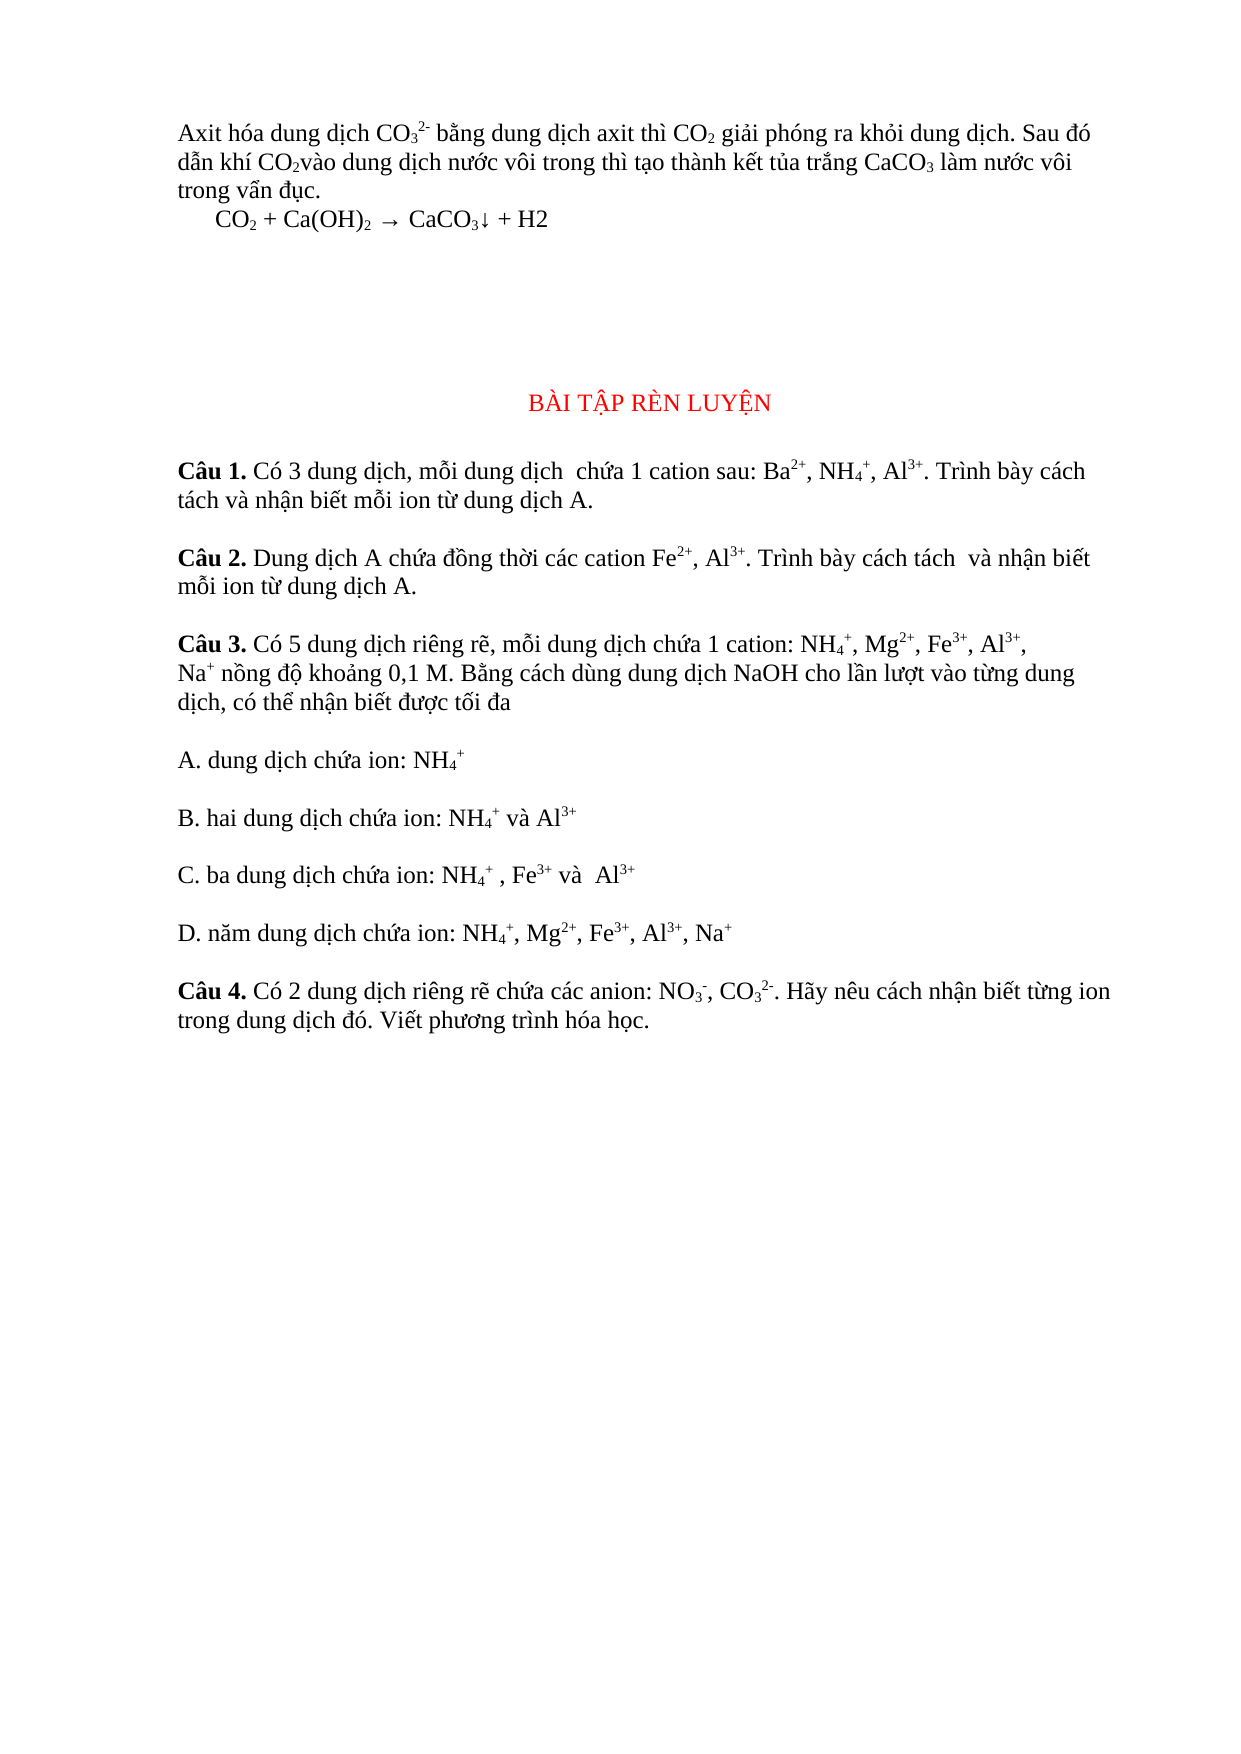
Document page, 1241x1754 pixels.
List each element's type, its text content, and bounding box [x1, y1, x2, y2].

text BÀI TẬP RÈN LUYỆN [177, 388, 1122, 417]
text B. hai dung dịch chứa ion: NH4+ và Al3+ [177, 803, 1122, 831]
text Axit hóa dung dịch CO32- bằng dung dịch axit thì CO2 giải phóng ra khỏi dung dịch. Sau đó dẫn khí CO2vào dung dịch nước vôi trong thì tạo thành kết tủa trắng CaCO3 làm nước vôi trong vẩn đục. [177, 118, 1122, 204]
text Câu 4. Có 2 dung dịch riêng rẽ chứa các anion: NO3-, CO32-. Hãy nêu cách nhận biết từng ion trong dung dịch đó. Viết phương trình hóa học. [177, 976, 1122, 1034]
text Câu 3. Có 5 dung dịch riêng rẽ, mỗi dung dịch chứa 1 cation: NH4+, Mg2+, Fe3+, Al3+, Na+ nồng độ khoảng 0,1 M. Bằng cách dùng dung dịch NaOH cho lần lượt vào từng dung dịch, có thể nhận biết được tối đa [177, 629, 1122, 716]
text A. dung dịch chứa ion: NH4+ [177, 745, 1122, 773]
text Câu 2. Dung dịch A chứa đồng thời các cation Fe2+, Al3+. Trình bày cách tách và nhận biết mỗi ion từ dung dịch A. [177, 543, 1122, 600]
text Câu 1. Có 3 dung dịch, mỗi dung dịch chứa 1 cation sau: Ba2+, NH4+, Al3+. Trình bày cách tách và nhận biết mỗi ion từ dung dịch A. [177, 456, 1122, 513]
text C. ba dung dịch chứa ion: NH4+ , Fe3+ và Al3+ [177, 861, 1122, 889]
text CO2 + Ca(OH)2 → CaCO3↓ + H2 [177, 204, 1122, 233]
text D. năm dung dịch chứa ion: NH4+, Mg2+, Fe3+, Al3+, Na+ [177, 918, 1122, 947]
